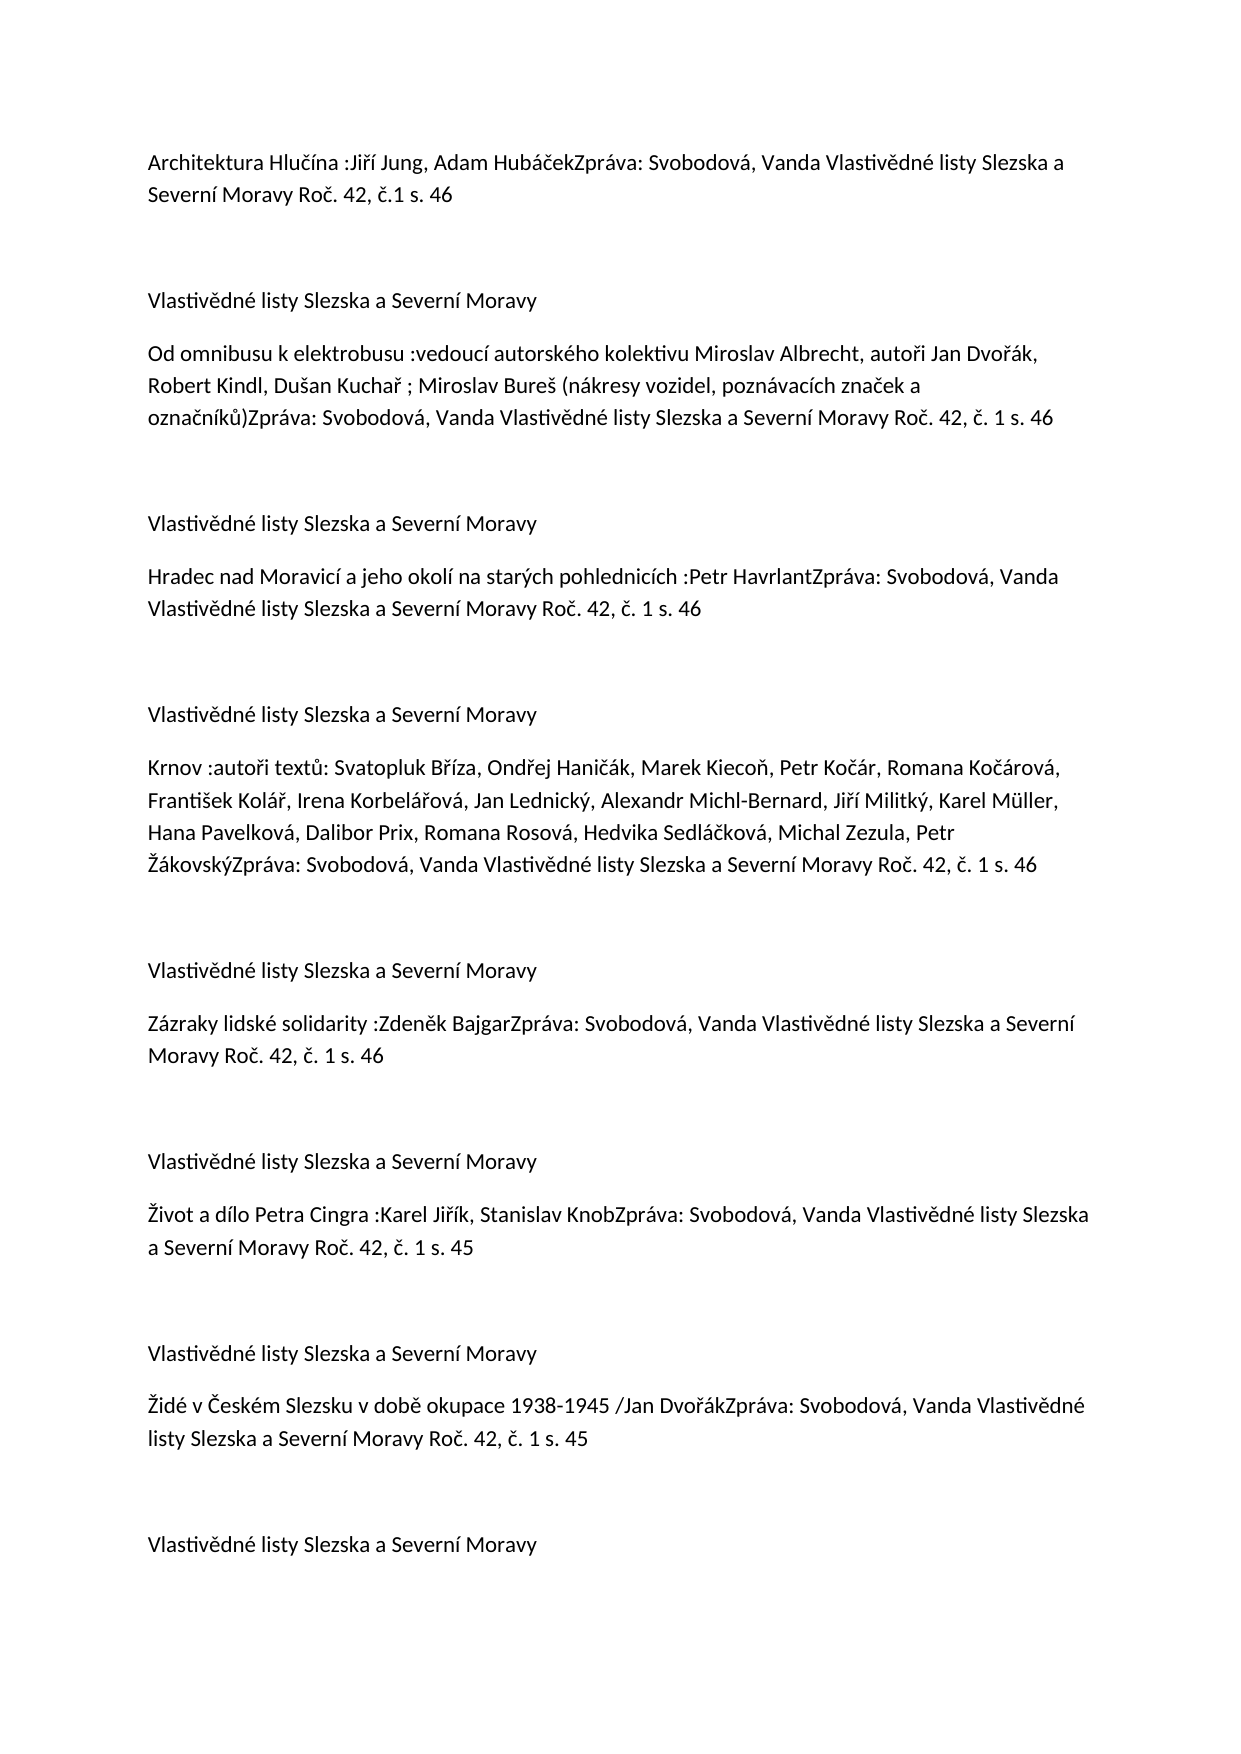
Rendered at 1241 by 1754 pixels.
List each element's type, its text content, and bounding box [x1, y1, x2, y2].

text Zázraky lidské solidarity :Zdeněk BajgarZpráva: Svobodová, Vanda Vlastivědné listy Slezska a Severní Moravy Roč. 42, č. 1 s. 46 [148, 1009, 1093, 1069]
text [148, 286, 1093, 314]
text Architektura Hlučína :Jiří Jung, Adam HubáčekZpráva: Svobodová, Vanda Vlastivědné listy Slezska a Severní Moravy Roč. 42, č.1 s. 46 [148, 148, 1093, 208]
text Hradec nad Moravicí a jeho okolí na starých pohlednicích :Petr HavrlantZpráva: Svobodová, Vanda Vlastivědné listy Slezska a Severní Moravy Roč. 42, č. 1 s. 46 [148, 562, 1093, 622]
text Od omnibusu k elektrobusu :vedoucí autorského kolektivu Miroslav Albrecht, autoři Jan Dvořák, Robert Kindl, Dušan Kuchař ; Miroslav Bureš (nákresy vozidel, poznávacích značek a označníků)Zpráva: Svobodová, Vanda Vlastivědné listy Slezska a Severní Moravy Roč. 42, č. 1 s. 46 [148, 339, 1093, 431]
text Vlastivědné listy Slezska a Severní Moravy [148, 1339, 1093, 1367]
text Vlastivědné listy Slezska a Severní Moravy [148, 701, 1093, 728]
text Vlastivědné listy Slezska a Severní Moravy [148, 956, 1093, 984]
text Židé v Českém Slezsku v době okupace 1938-1945 /Jan DvořákZpráva: Svobodová, Vanda Vlastivědné listy Slezska a Severní Moravy Roč. 42, č. 1 s. 45 [148, 1392, 1093, 1452]
text Vlastivědné listy Slezska a Severní Moravy [148, 509, 1093, 537]
text Život a dílo Petra Cingra :Karel Jiřík, Stanislav KnobZpráva: Svobodová, Vanda Vlastivědné listy Slezska a Severní Moravy Roč. 42, č. 1 s. 45 [148, 1200, 1093, 1261]
text Krnov :autoři textů: Svatopluk Bříza, Ondřej Haničák, Marek Kiecoň, Petr Kočár, Romana Kočárová, František Kolář, Irena Korbelářová, Jan Lednický, Alexandr Michl-Bernard, Jiří Militký, Karel Müller, Hana Pavelková, Dalibor Prix, Romana Rosová, Hedvika Sedláčková, Michal Zezula, Petr ŽákovskýZpráva: Svobodová, Vanda Vlastivědné listy Slezska a Severní Moravy Roč. 42, č. 1 s. 46 [148, 753, 1093, 878]
text Vlastivědné listy Slezska a Severní Moravy [148, 1147, 1093, 1175]
text Vlastivědné listy Slezska a Severní Moravy [148, 1530, 1093, 1558]
